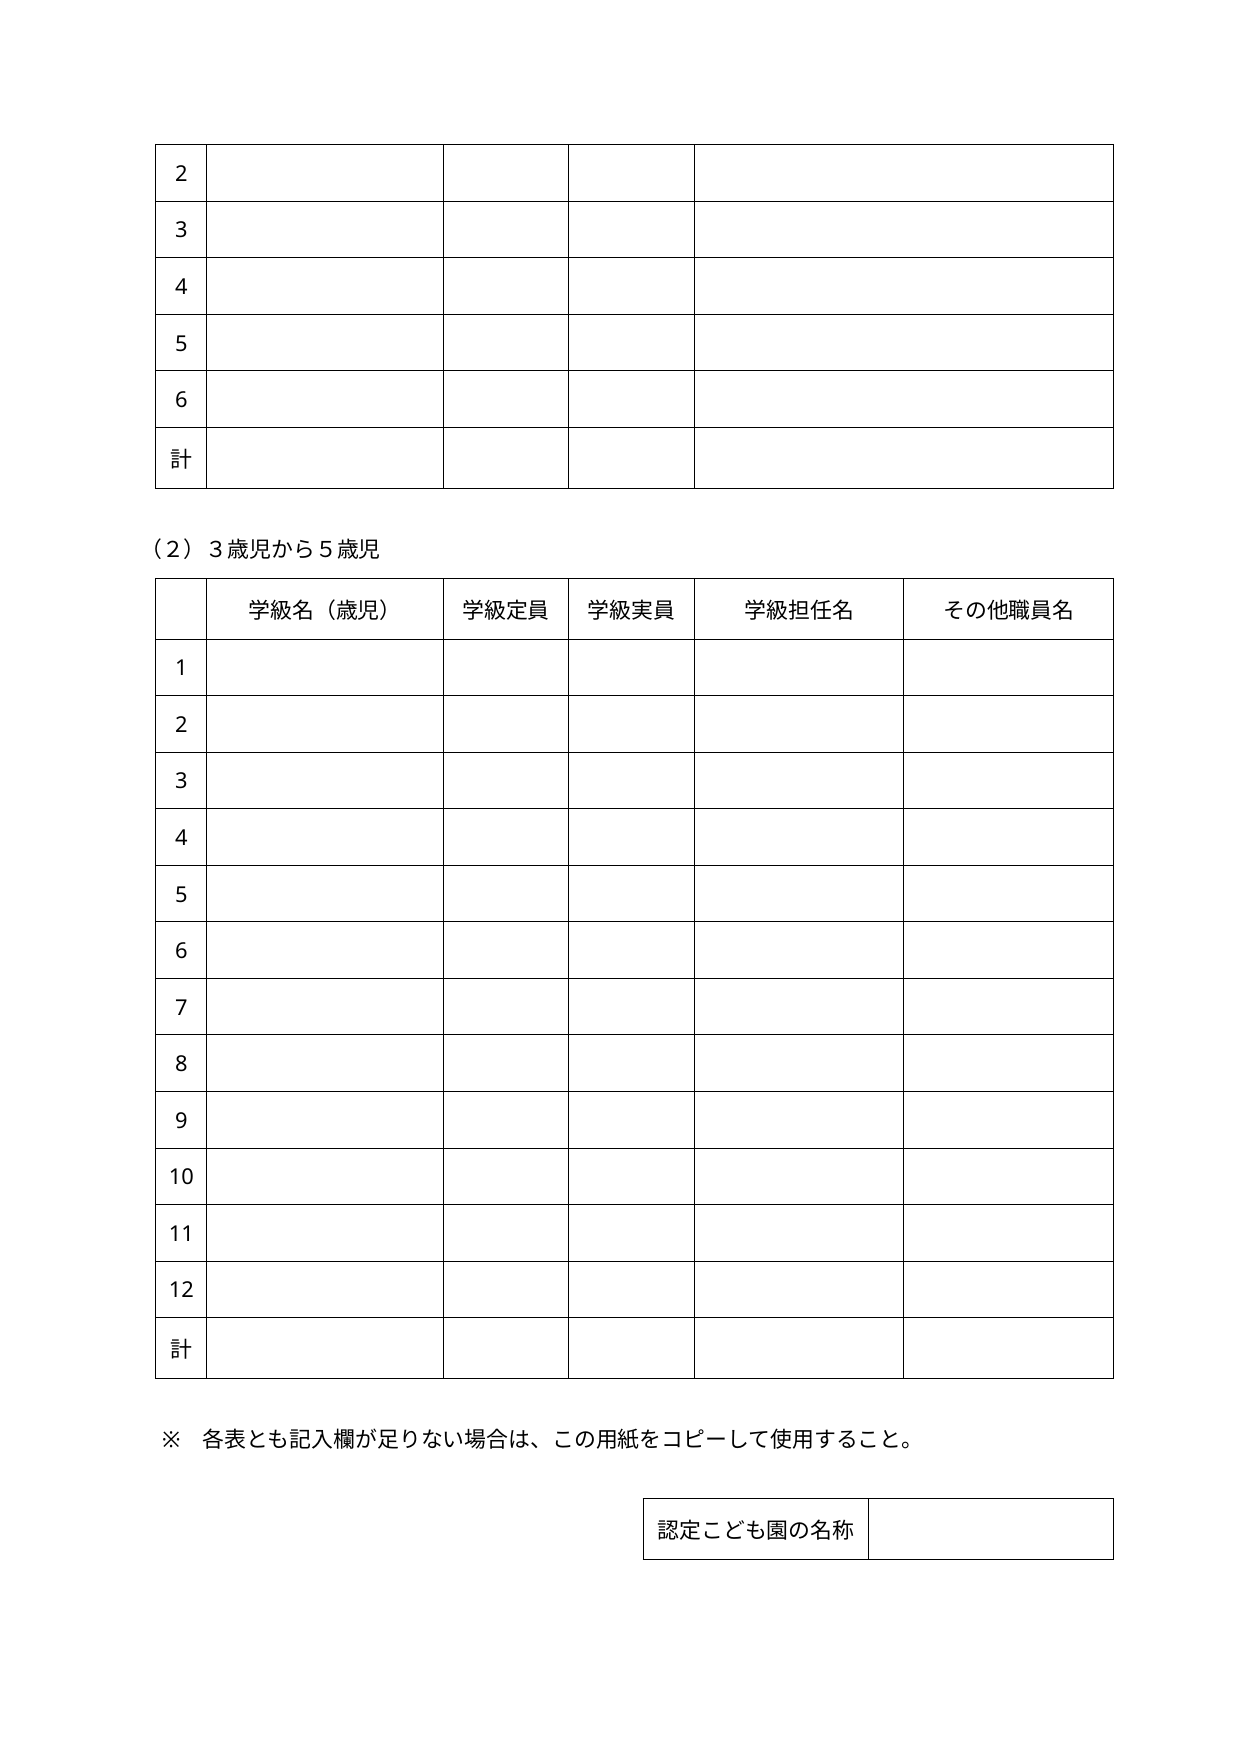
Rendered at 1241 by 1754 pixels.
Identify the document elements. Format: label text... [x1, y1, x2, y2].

table_cell [569, 979, 694, 1034]
table_cell [207, 753, 443, 808]
table_cell [569, 145, 694, 201]
table_cell [569, 922, 694, 978]
table_cell [444, 753, 568, 808]
table_cell [695, 753, 903, 808]
text （２）３歳児から５歳児 [118, 518, 1122, 578]
table_cell [444, 922, 568, 978]
table_cell 3 [156, 753, 206, 808]
table_cell [695, 145, 1113, 201]
table_cell 9 [156, 1092, 206, 1147]
table_header 学級定員 [444, 579, 568, 638]
table_cell [207, 145, 443, 201]
table_cell [444, 640, 568, 695]
table_cell [569, 866, 694, 921]
table_cell 2 [156, 696, 206, 752]
table_cell 4 [156, 258, 206, 314]
table_cell [207, 1318, 443, 1378]
table_cell [904, 809, 1113, 865]
table_header 認定こども園の名称 [644, 1499, 868, 1559]
table_cell [904, 1318, 1113, 1378]
table_cell [904, 922, 1113, 978]
table_cell [904, 753, 1113, 808]
table_cell 12 [156, 1262, 206, 1317]
table_cell 4 [156, 809, 206, 865]
table_cell 6 [156, 371, 206, 427]
table_cell [904, 1035, 1113, 1091]
table_cell [904, 979, 1113, 1034]
table_cell [569, 1205, 694, 1261]
table_cell [207, 371, 443, 427]
table_header その他職員名 [904, 579, 1113, 638]
text ※ 各表とも記入欄が足りない場合は、この用紙をコピーして使用すること。 [118, 1409, 1122, 1468]
table_cell 6 [156, 922, 206, 978]
table_cell [695, 1092, 903, 1147]
table_cell [444, 1262, 568, 1317]
table_cell [444, 145, 568, 201]
table_cell [444, 1149, 568, 1204]
table_cell 5 [156, 315, 206, 370]
table_header [869, 1499, 1113, 1559]
table_cell [569, 640, 694, 695]
table_cell [695, 866, 903, 921]
table_cell [569, 696, 694, 752]
table_cell [207, 1262, 443, 1317]
table_cell [695, 979, 903, 1034]
table_cell [569, 1035, 694, 1091]
table_cell [695, 1149, 903, 1204]
table_cell [695, 1262, 903, 1317]
table_cell [695, 202, 1113, 257]
table_cell [207, 979, 443, 1034]
table_cell 計 [156, 1318, 206, 1378]
table_cell [695, 1205, 903, 1261]
table_cell [695, 258, 1113, 314]
table_cell [444, 428, 568, 487]
table_cell [904, 866, 1113, 921]
table_cell [207, 640, 443, 695]
table_cell [207, 428, 443, 487]
table_cell [904, 1149, 1113, 1204]
table_cell [207, 1092, 443, 1147]
table_cell [207, 1205, 443, 1261]
table_cell [444, 979, 568, 1034]
table_cell 計 [156, 428, 206, 487]
table_cell [444, 202, 568, 257]
table_cell [207, 315, 443, 370]
table_cell 8 [156, 1035, 206, 1091]
table_cell [207, 1035, 443, 1091]
table_header 学級担任名 [695, 579, 903, 638]
table_cell [695, 1318, 903, 1378]
table_cell [207, 1149, 443, 1204]
table_cell [444, 258, 568, 314]
table_cell [569, 315, 694, 370]
table_cell 11 [156, 1205, 206, 1261]
table_cell [444, 371, 568, 427]
table_cell [207, 809, 443, 865]
table_cell [695, 428, 1113, 487]
table_cell [569, 753, 694, 808]
table_cell 7 [156, 979, 206, 1034]
table_cell [569, 1262, 694, 1317]
table_cell [207, 202, 443, 257]
table_cell 1 [156, 640, 206, 695]
table_cell [444, 1092, 568, 1147]
table_cell [207, 258, 443, 314]
table_cell [569, 371, 694, 427]
table_cell [444, 809, 568, 865]
table_cell [444, 696, 568, 752]
table_cell [444, 1205, 568, 1261]
table_cell [695, 809, 903, 865]
table_cell [695, 640, 903, 695]
table_cell [904, 640, 1113, 695]
table_cell 10 [156, 1149, 206, 1204]
table_header [156, 579, 206, 638]
table_cell [569, 1318, 694, 1378]
table_cell [569, 428, 694, 487]
table_cell [569, 258, 694, 314]
table_cell 3 [156, 202, 206, 257]
table_cell 5 [156, 866, 206, 921]
table_cell [695, 315, 1113, 370]
table_cell [695, 696, 903, 752]
table_cell [444, 1318, 568, 1378]
table_cell [444, 315, 568, 370]
table_cell [904, 1205, 1113, 1261]
table_cell [904, 1262, 1113, 1317]
table_header 学級実員 [569, 579, 694, 638]
table_cell [695, 1035, 903, 1091]
table_cell [569, 202, 694, 257]
table_cell [444, 1035, 568, 1091]
table_cell 2 [156, 145, 206, 201]
table_cell [207, 922, 443, 978]
table_cell [695, 371, 1113, 427]
table_cell [904, 696, 1113, 752]
table_cell [904, 1092, 1113, 1147]
table_cell [207, 866, 443, 921]
table_cell [569, 1149, 694, 1204]
table_cell [569, 809, 694, 865]
table_cell [207, 696, 443, 752]
table_cell [444, 866, 568, 921]
table_cell [569, 1092, 694, 1147]
table_header 学級名（歳児） [207, 579, 443, 638]
table_cell [695, 922, 903, 978]
